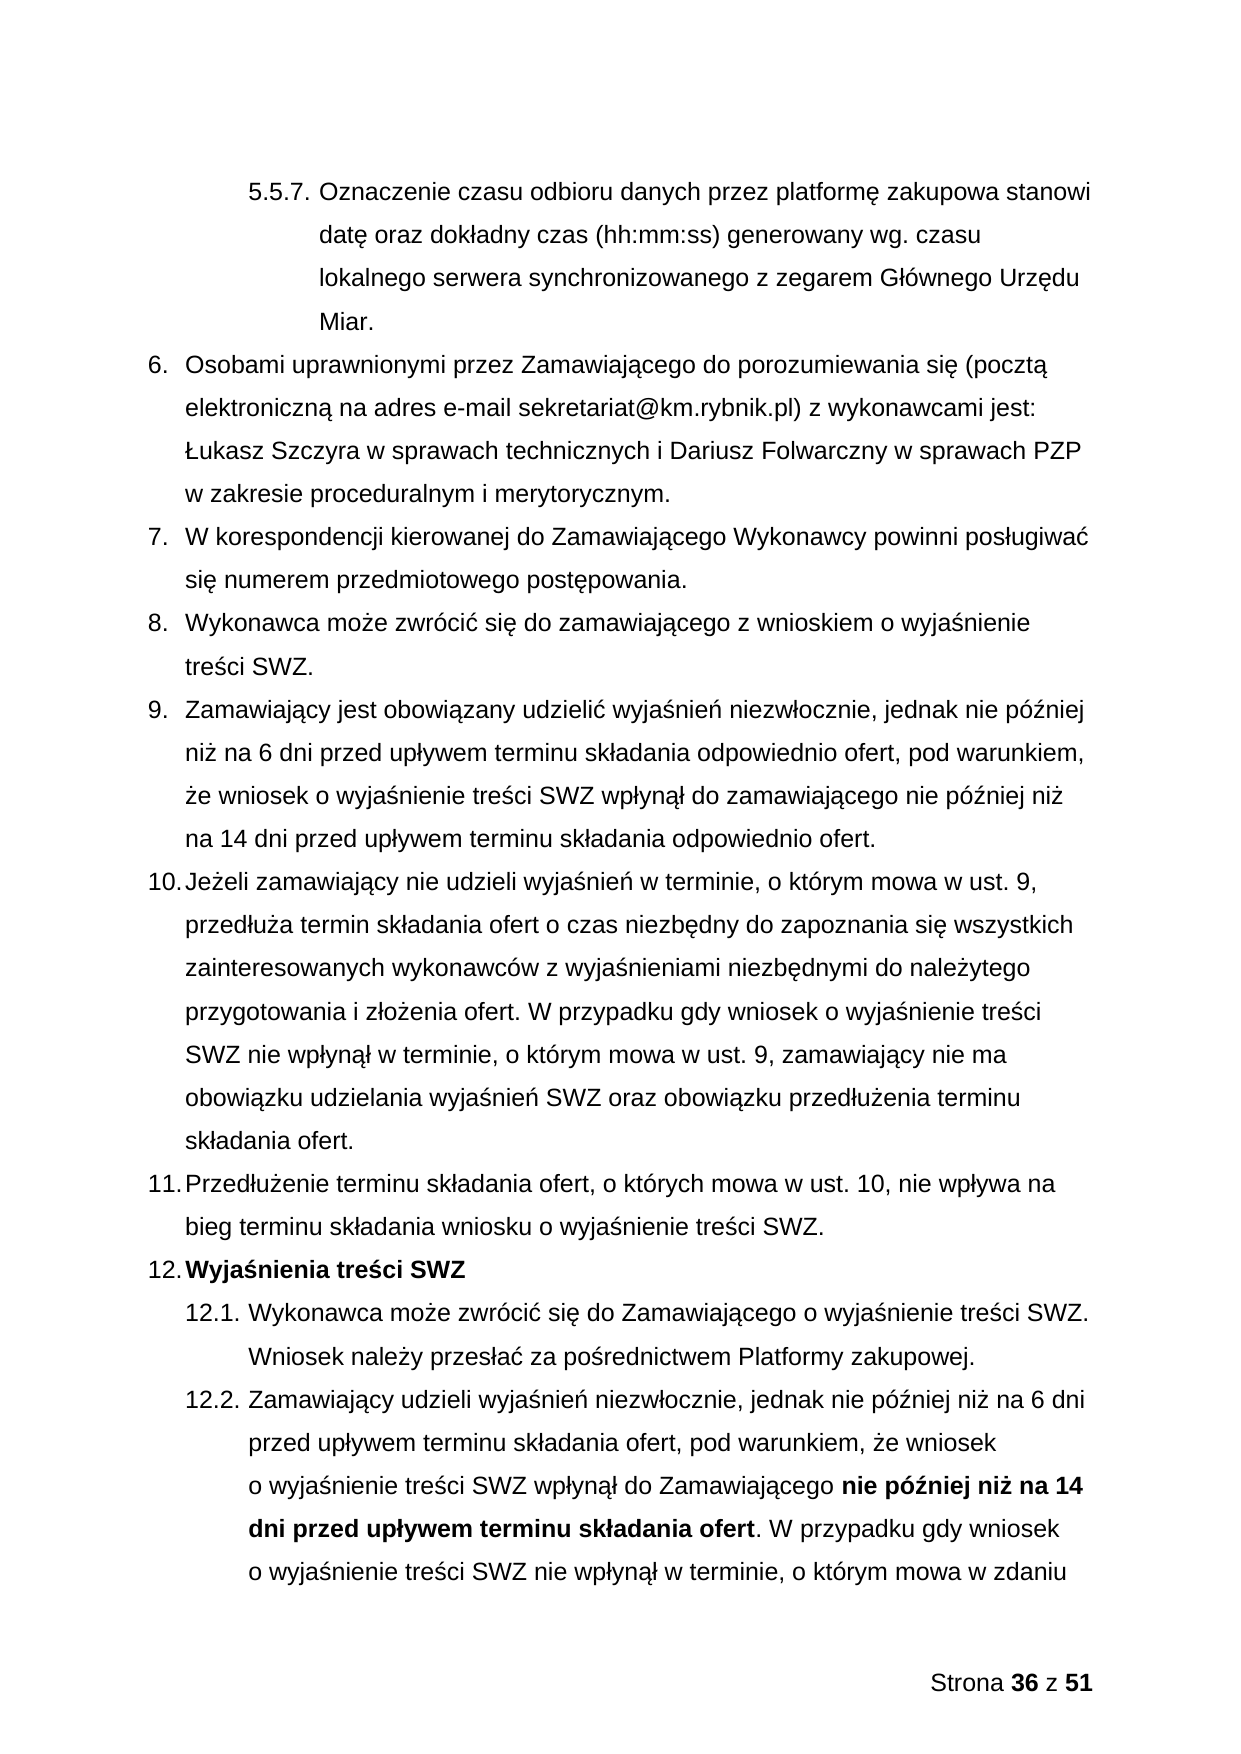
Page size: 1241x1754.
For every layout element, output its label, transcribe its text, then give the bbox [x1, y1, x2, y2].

list Wyjaśnienia treści SWZ [148, 1255, 1092, 1284]
list Zamawiający jest obowiązany udzielić wyjaśnień niezwłocznie, jednak nie później niż na 6 dni przed upływem terminu składania odpowiednio ofert, pod warunkiem, że wniosek o wyjaśnienie treści SWZ wpłynął do zamawiającego nie później niż na 14 dni przed upływem terminu składania odpowiednio ofert. [148, 695, 1092, 853]
list Wykonawca może zwrócić się do zamawiającego z wnioskiem o wyjaśnienie treści SWZ. [148, 608, 1092, 680]
list Wykonawca może zwrócić się do Zamawiającego o wyjaśnienie treści SWZ. Wniosek należy przesłać za pośrednictwem Platformy zakupowej. [185, 1298, 1092, 1370]
list Osobami uprawnionymi przez Zamawiającego do porozumiewania się (pocztą elektroniczną na adres e-mail sekretariat@km.rybnik.pl) z wykonawcami jest: Łukasz Szczyra w sprawach technicznych i Dariusz Folwarczny w sprawach PZP w zakresie proceduralnym i merytorycznym. [148, 350, 1092, 508]
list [185, 1385, 1092, 1586]
list Przedłużenie terminu składania ofert, o których mowa w ust. 10, nie wpływa na bieg terminu składania wniosku o wyjaśnienie treści SWZ. [148, 1169, 1092, 1241]
list Oznaczenie czasu odbioru danych przez platformę zakupowa stanowi datę oraz dokładny czas (hh:mm:ss) generowany wg. czasu lokalnego serwera synchronizowanego z zegarem Głównego Urzędu Miar. [248, 177, 1092, 335]
list Jeżeli zamawiający nie udzieli wyjaśnień w terminie, o którym mowa w ust. 9, przedłuża termin składania ofert o czas niezbędny do zapoznania się wszystkich zainteresowanych wykonawców z wyjaśnieniami niezbędnymi do należytego przygotowania i złożenia ofert. W przypadku gdy wniosek o wyjaśnienie treści SWZ nie wpłynął w terminie, o którym mowa w ust. 9, zamawiający nie ma obowiązku udzielania wyjaśnień SWZ oraz obowiązku przedłużenia terminu składania ofert. [148, 867, 1092, 1155]
list W korespondencji kierowanej do Zamawiającego Wykonawcy powinni posługiwać się numerem przedmiotowego postępowania. [148, 522, 1092, 594]
